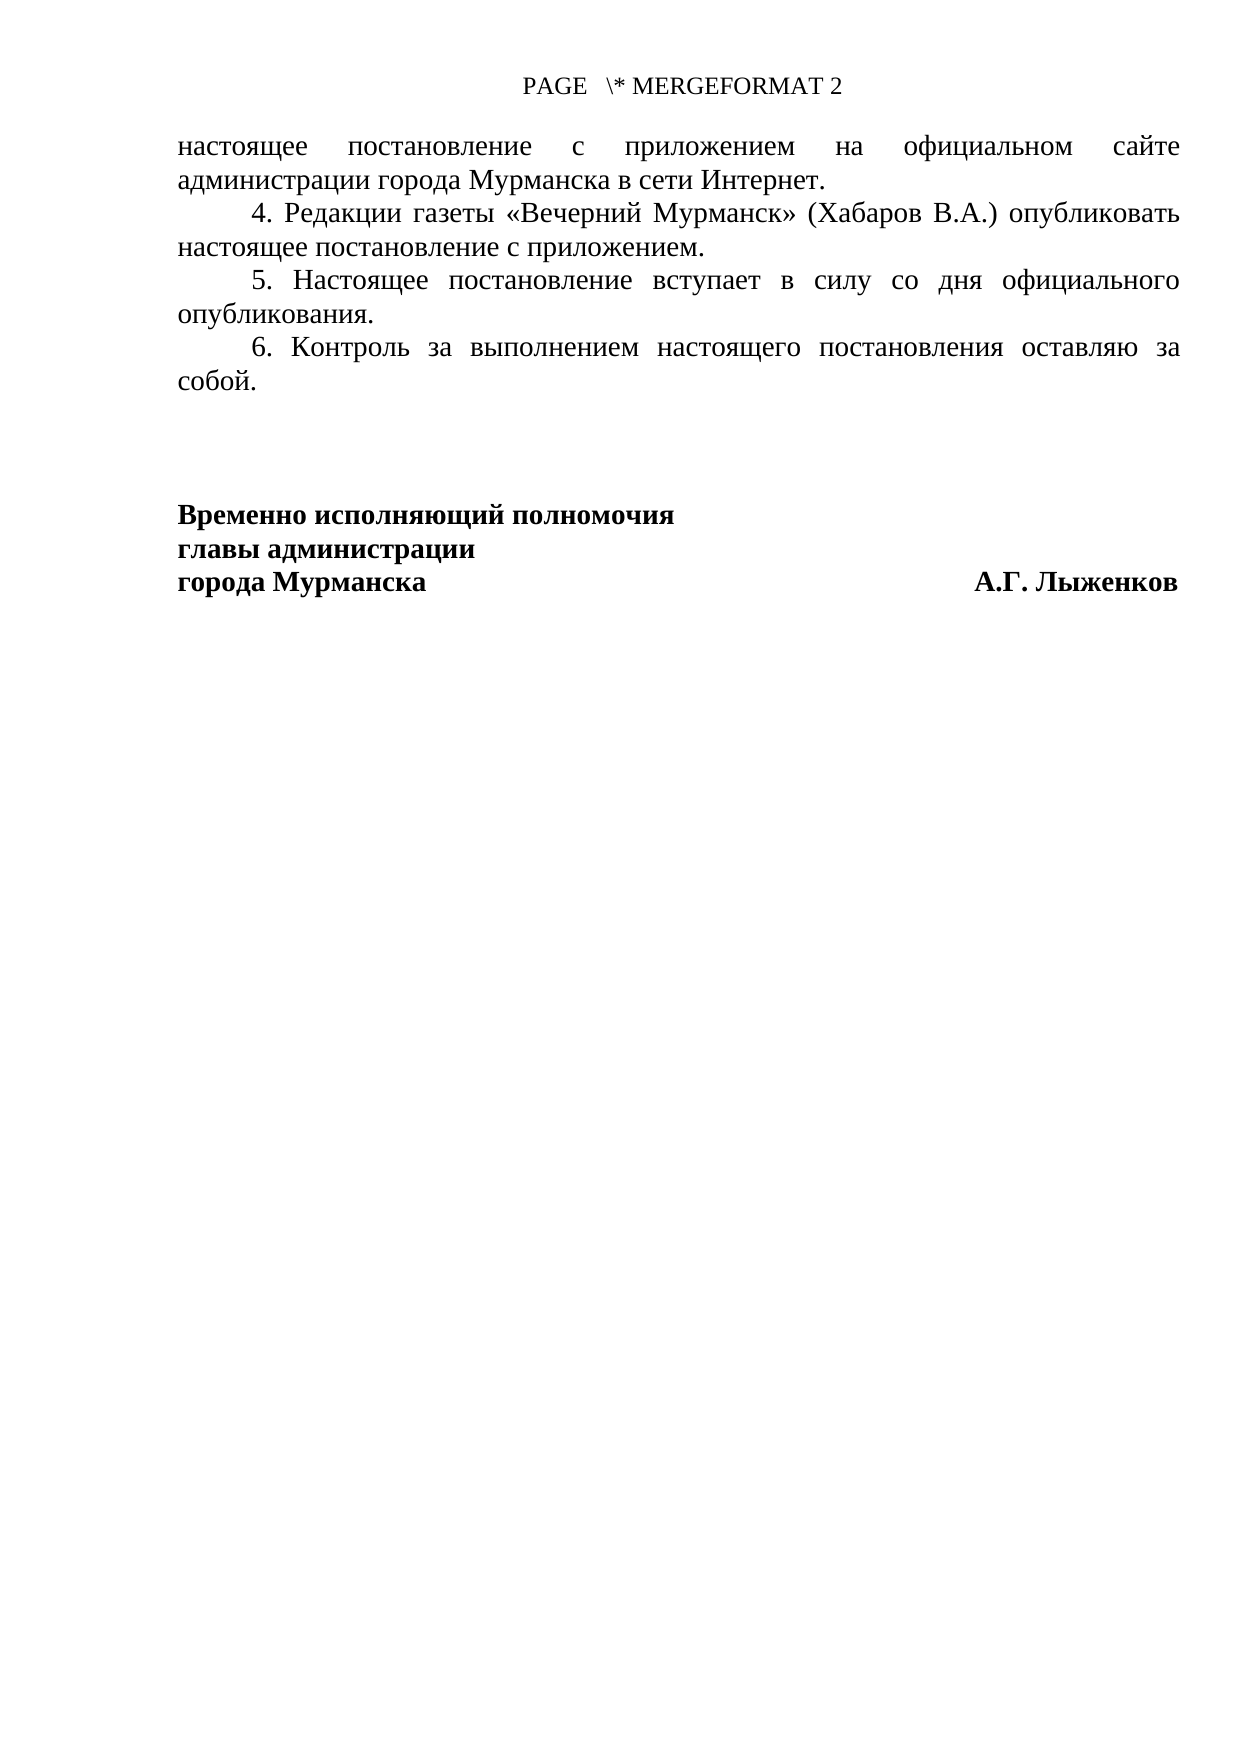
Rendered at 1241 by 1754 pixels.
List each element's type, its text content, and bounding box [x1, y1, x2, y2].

text 4. Редакции газеты «Вечерний Мурманск» (Хабаров В.А.) опубликовать настоящее постановление с приложением. [177, 195, 1181, 262]
text 6. Контроль за выполнением настоящего постановления оставляю за собой. [177, 329, 1181, 397]
text Временно исполняющий полномочия [177, 497, 1181, 531]
text главы администрации [177, 531, 1181, 564]
text 5. Настоящее постановление вступает в силу со дня официального опубликования. [177, 262, 1181, 329]
text города Мурманска А.Г. Лыженков [177, 564, 1181, 598]
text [177, 128, 1181, 195]
